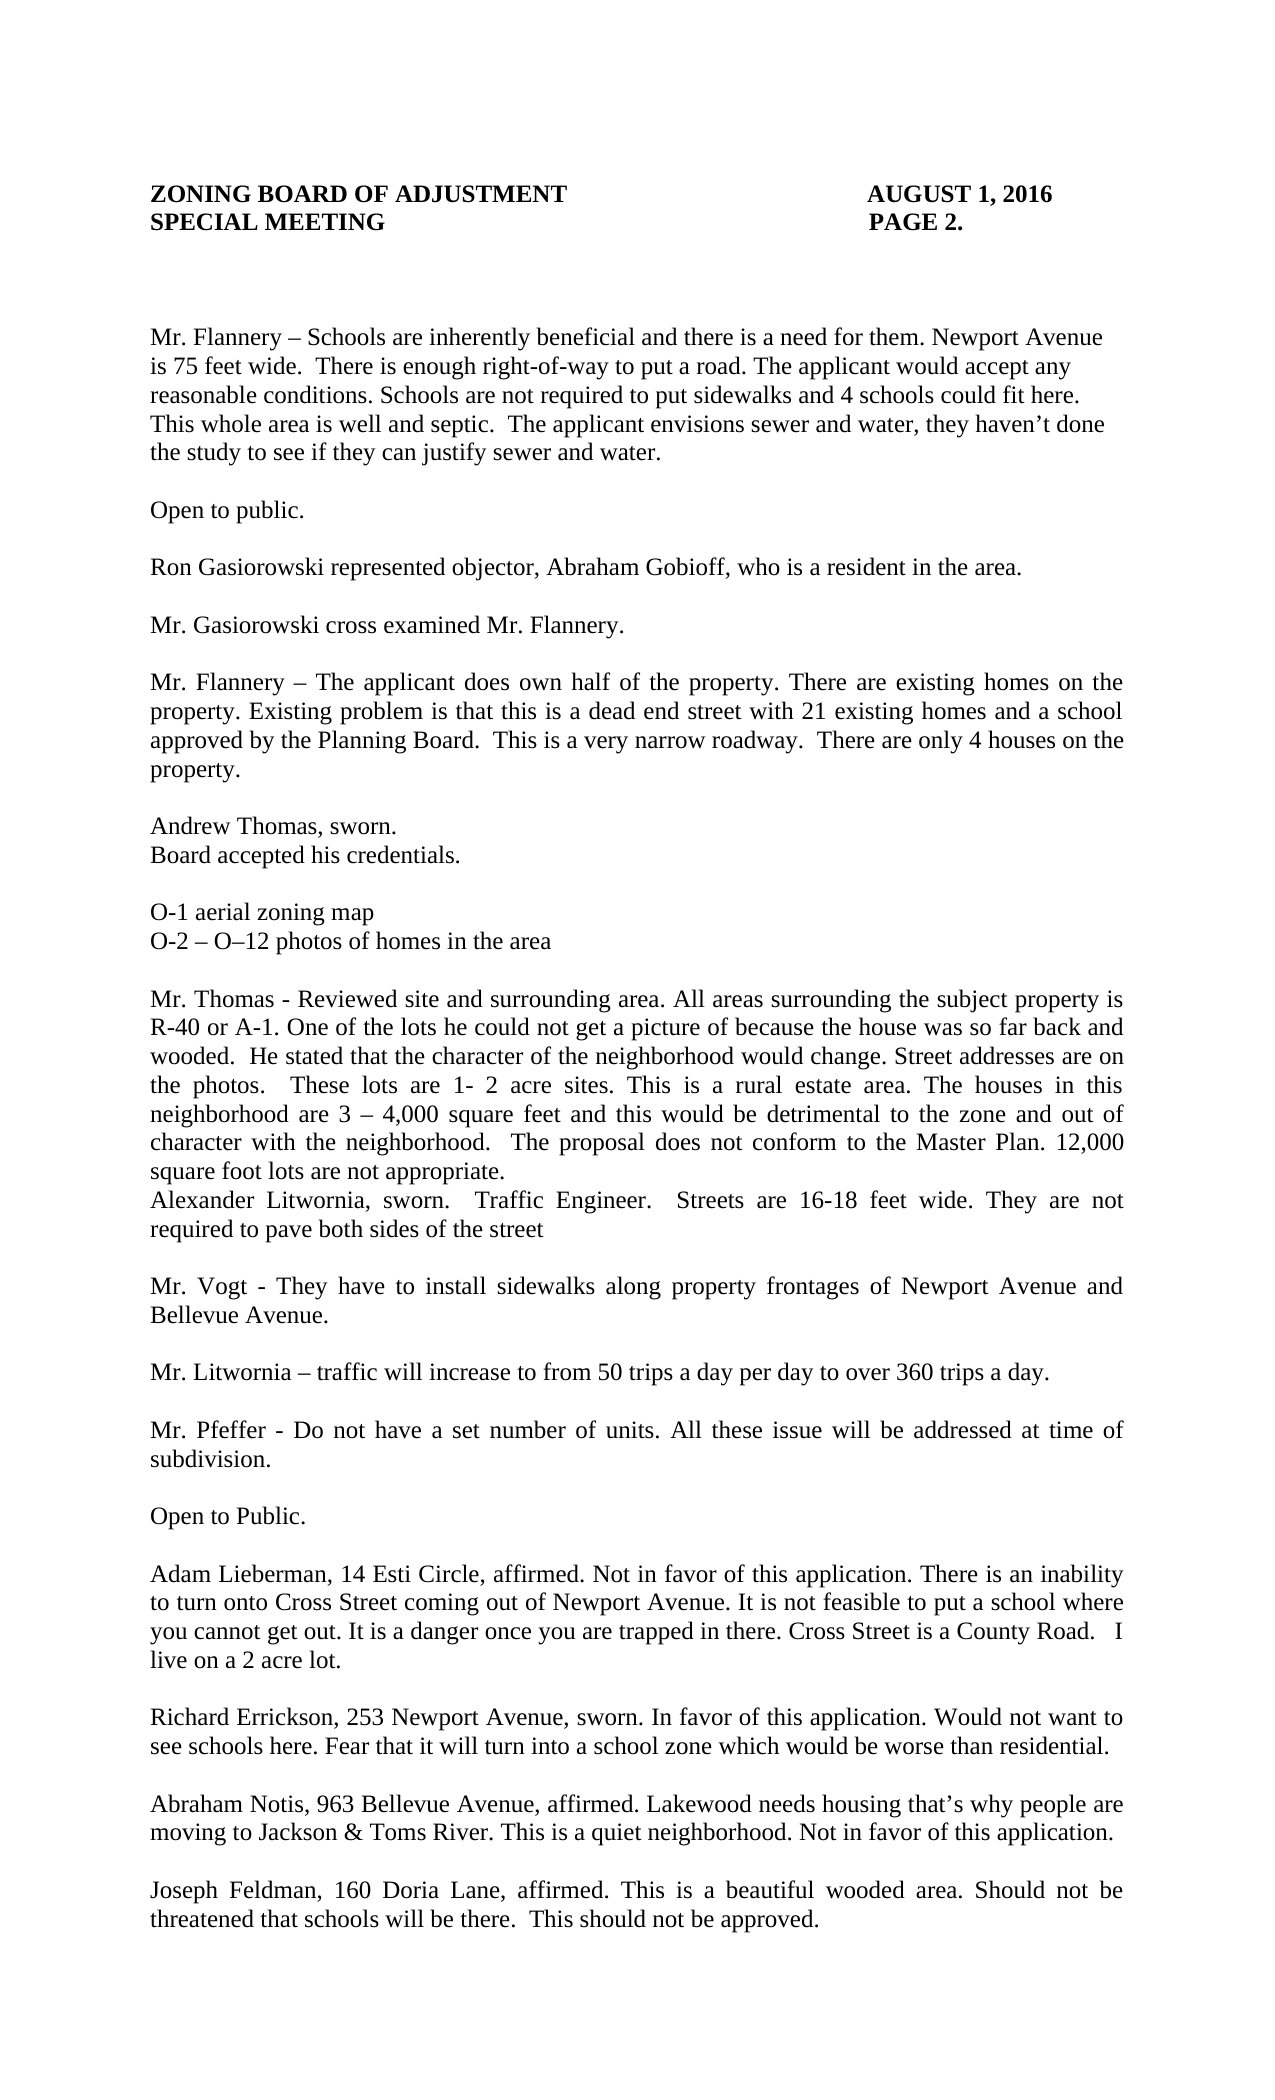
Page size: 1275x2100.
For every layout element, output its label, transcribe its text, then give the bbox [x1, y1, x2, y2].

text Andrew Thomas, sworn. [150, 811, 1125, 840]
text Abraham Notis, 963 Bellevue Avenue, affirmed. Lakewood needs housing that’s why people are moving to Jackson & Toms River. This is a quiet neighborhood. Not in favor of this application. [150, 1789, 1125, 1846]
text Mr. Gasiorowski cross examined Mr. Flannery. [150, 610, 1125, 639]
text O-1 aerial zoning map [150, 897, 1125, 926]
text Mr. Vogt - They have to install sidewalks along property frontages of Newport Avenue and Bellevue Avenue. [150, 1271, 1125, 1329]
text Mr. Flannery – The applicant does own half of the property. There are existing homes on the property. Existing problem is that this is a dead end street with 21 existing homes and a school approved by the Planning Board. This is a very narrow roadway. There are only 4 houses on the property. [150, 667, 1125, 782]
text Open to public. [150, 495, 1125, 524]
text O-2 – O–12 photos of homes in the area [150, 926, 1125, 955]
text Joseph Feldman, 160 Doria Lane, affirmed. This is a beautiful wooded area. Should not be threatened that schools will be there. This should not be approved. [150, 1875, 1125, 1932]
text Ron Gasiorowski represented objector, Abraham Gobioff, who is a resident in the area. [150, 552, 1125, 581]
text Board accepted his credentials. [150, 840, 1125, 869]
text SPECIAL MEETING PAGE 2. [150, 207, 1125, 236]
text Mr. Pfeffer - Do not have a set number of units. All these issue will be addressed at time of subdivision. [150, 1415, 1125, 1472]
text ZONING BOARD OF ADJUSTMENT AUGUST 1, 2016 [150, 179, 1125, 207]
text Richard Errickson, 253 Newport Avenue, sworn. In favor of this application. Would not want to see schools here. Fear that it will turn into a school zone which would be worse than residential. [150, 1702, 1125, 1760]
text Open to Public. [150, 1501, 1125, 1530]
text Mr. Litwornia – traffic will increase to from 50 trips a day per day to over 360 trips a day. [150, 1357, 1125, 1386]
text Mr. Thomas - Reviewed site and surrounding area. All areas surrounding the subject property is R-40 or A-1. One of the lots he could not get a picture of because the house was so far back and wooded. He stated that the character of the neighborhood would change. Street addresses are on the photos. These lots are 1- 2 acre sites. This is a rural estate area. The houses in this neighborhood are 3 – 4,000 square feet and this would be detrimental to the zone and out of character with the neighborhood. The proposal does not conform to the Master Plan. 12,000 square foot lots are not appropriate. [150, 984, 1125, 1185]
text Alexander Litwornia, sworn. Traffic Engineer. Streets are 16-18 feet wide. They are not required to pave both sides of the street [150, 1185, 1125, 1242]
text Adam Lieberman, 14 Esti Circle, affirmed. Not in favor of this application. There is an inability to turn onto Cross Street coming out of Newport Avenue. It is not feasible to put a school where you cannot get out. It is a danger once you are trapped in there. Cross Street is a County Road. I live on a 2 acre lot. [150, 1559, 1125, 1674]
text Mr. Flannery – Schools are inherently beneficial and there is a need for them. Newport Avenue is 75 feet wide. There is enough right-of-way to put a road. The applicant would accept any reasonable conditions. Schools are not required to put sidewalks and 4 schools could fit here. This whole area is well and septic. The applicant envisions sewer and water, they haven’t done the study to see if they can justify sewer and water. [150, 322, 1125, 466]
